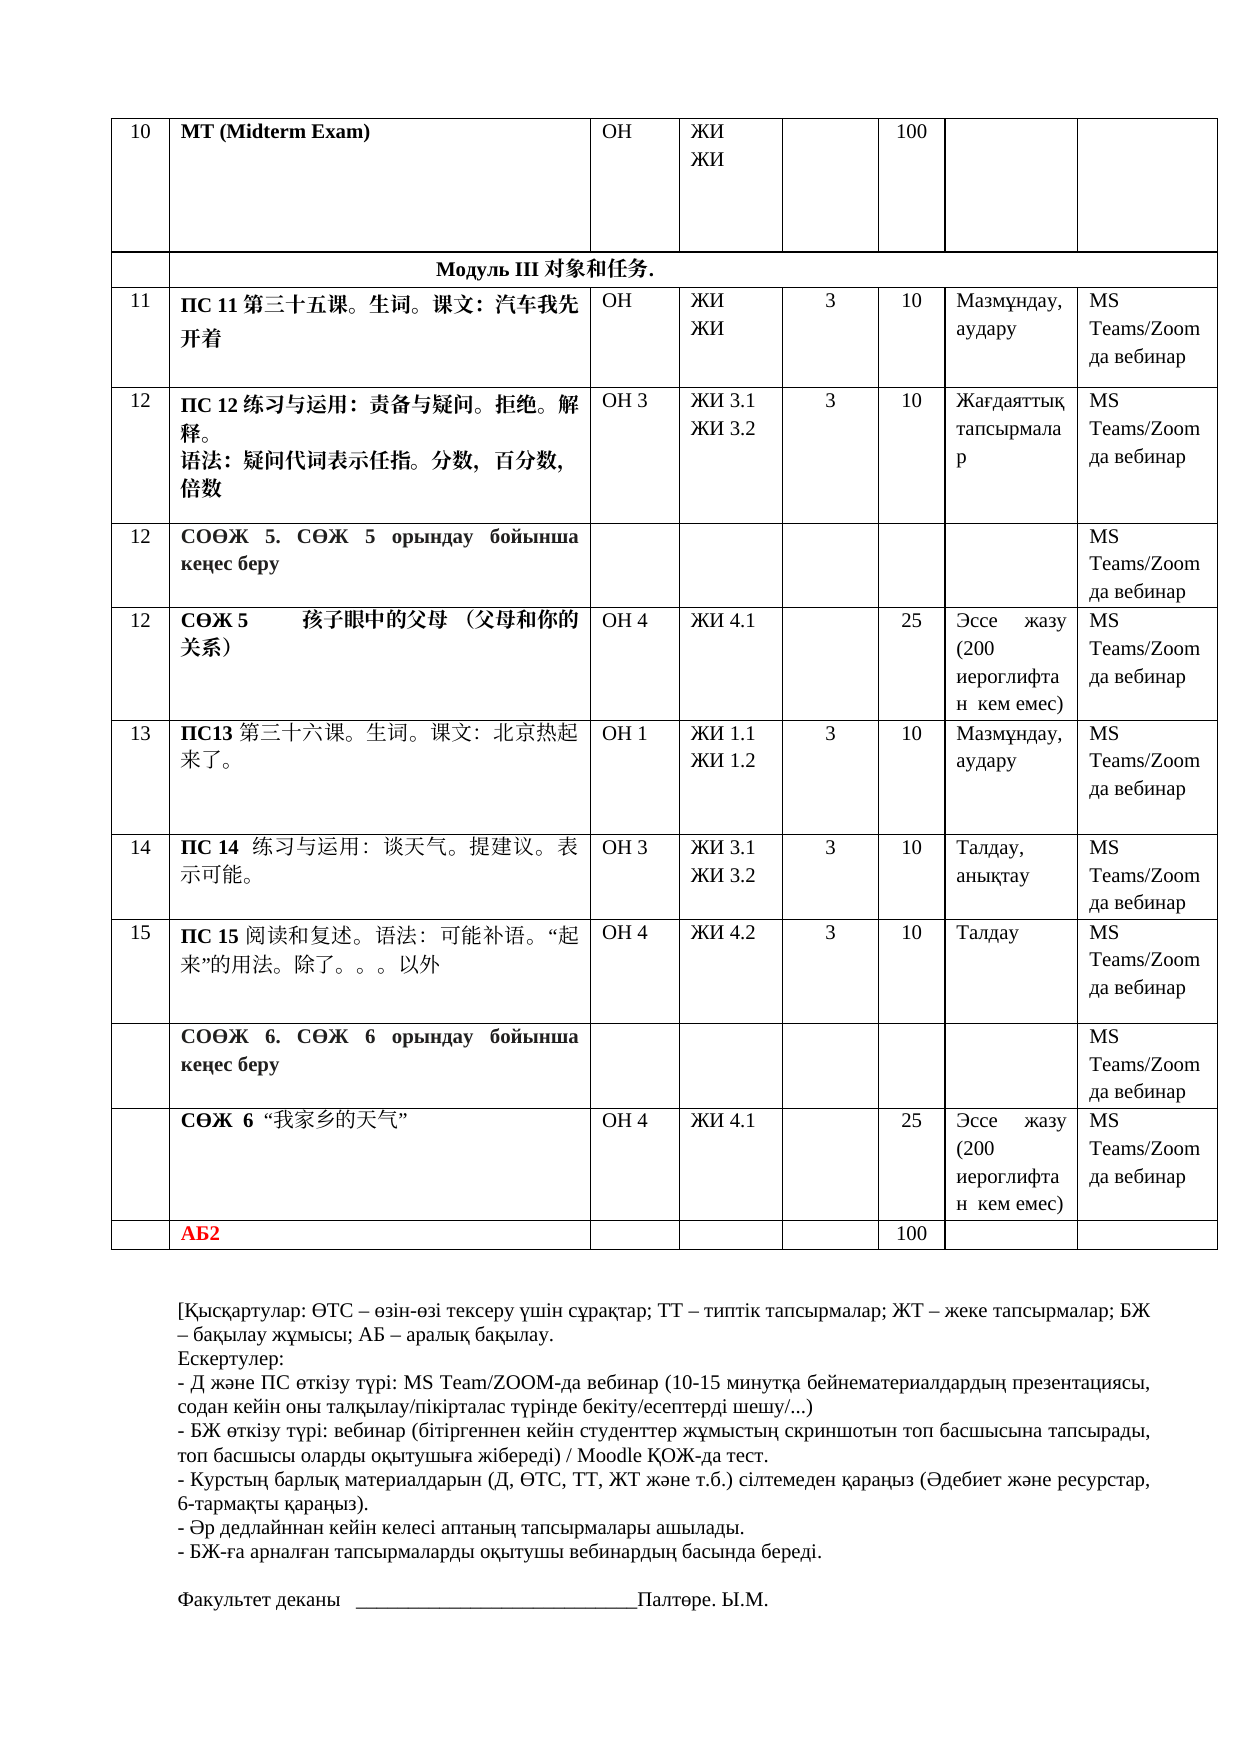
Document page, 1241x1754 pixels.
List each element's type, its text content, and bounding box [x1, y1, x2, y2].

table_cell 14 [112, 835, 169, 919]
table_cell MS Teams/Zoom да вебинар [1078, 721, 1217, 834]
table_cell [680, 1221, 782, 1249]
table_cell Талдау, анықтау [946, 835, 1077, 919]
table_cell ЖИ ЖИ [680, 288, 782, 387]
table_cell MS Teams/Zoom да вебинар [1078, 835, 1217, 919]
table_cell Модуль IIІ 对象和任务. [170, 253, 1217, 287]
table_cell 3 [783, 288, 878, 387]
table_cell Мазмұндау, аудару [946, 288, 1077, 387]
table_cell MS Teams/Zoom да вебинар [1078, 1109, 1217, 1219]
text Ескертулер: [177, 1346, 1152, 1370]
table_cell MS Teams/Zoom да вебинар [1078, 524, 1217, 607]
table_cell 10 [879, 721, 944, 834]
table_cell ПС 15 阅读和复述。语法：可能补语。“起来”的用法。除了。。。以外 [170, 920, 590, 1023]
text Факультет деканы ___________________________Палтөре. Ы.М. [177, 1587, 1152, 1611]
table_cell [946, 119, 1077, 251]
table_cell [112, 1221, 169, 1249]
table_cell СӨЖ 6 “我家乡的天气” [170, 1109, 590, 1219]
table_cell ЖИ 4.1 [680, 608, 782, 719]
table_cell 100 [879, 119, 944, 251]
table_cell 12 [112, 608, 169, 719]
text - Д және ПС өткізу түрі: MS Team/ZOOM-да вебинар (10-15 минутқа бейнематериалдардың презентациясы, содан кейін оны талқылау/пікірталас түрінде бекіту/есептерді шешу/...) [177, 1370, 1152, 1418]
table_cell [112, 1109, 169, 1219]
table_cell 100 [879, 1221, 944, 1249]
table_cell 11 [112, 288, 169, 387]
table_cell 10 [879, 288, 944, 387]
table_cell ОН 4 [591, 608, 679, 719]
table_cell Талдау [946, 920, 1077, 1023]
table_cell АБ2 [170, 1221, 590, 1249]
table_cell МТ (Midterm Exam) [170, 119, 590, 251]
table_cell [112, 253, 169, 287]
table_cell ЖИ 1.1 ЖИ 1.2 [680, 721, 782, 834]
table_cell ЖИ ЖИ [680, 119, 782, 251]
table_cell 12 [112, 524, 169, 607]
table_cell ЖИ 3.1 ЖИ 3.2 [680, 388, 782, 523]
table_cell 15 [112, 920, 169, 1023]
table_cell [591, 1221, 679, 1249]
table_cell 13 [112, 721, 169, 834]
table_cell MS Teams/Zoom да вебинар [1078, 388, 1217, 523]
table_cell [783, 1024, 878, 1107]
table_cell ОН 1 [591, 721, 679, 834]
table_cell ЖИ 3.1 ЖИ 3.2 [680, 835, 782, 919]
table_cell 3 [783, 835, 878, 919]
table_cell 25 [879, 1109, 944, 1219]
table_cell Эссе жазу (200 иероглифтан кем емес) [946, 1109, 1077, 1219]
table_cell MS Teams/Zoom да вебинар [1078, 920, 1217, 1023]
table_cell [783, 1221, 878, 1249]
table_cell СОӨЖ 5. СӨЖ 5 орындау бойынша кеңес беру [170, 524, 590, 607]
table_cell 10 [879, 920, 944, 1023]
table_cell СОӨЖ 6. СӨЖ 6 орындау бойынша кеңес беру [170, 1024, 590, 1107]
table_cell ЖИ 4.1 [680, 1109, 782, 1219]
table_cell [783, 524, 878, 607]
table_cell ОН 3 [591, 835, 679, 919]
table_cell ПС 12 练习与运用：责备与疑问。拒绝。解释。 语法：疑问代词表示任指。分数，百分数，倍数 [170, 388, 590, 523]
table_cell [591, 1024, 679, 1107]
table_cell 25 [879, 608, 944, 719]
table_cell [879, 524, 944, 607]
table_cell СӨЖ 5 孩子眼中的父母 （父母和你的关系） [170, 608, 590, 719]
text - Әр дедлайннан кейін келесі аптаның тапсырмалары ашылады. [177, 1515, 1152, 1539]
table_cell ПС 14 练习与运用：谈天气。提建议。表示可能。 [170, 835, 590, 919]
table_cell ПС 11 第三十五课。生词。课文：汽车我先开着 [170, 288, 590, 387]
table_cell [591, 524, 679, 607]
table_cell [1078, 119, 1217, 251]
table_cell 10 [879, 835, 944, 919]
table_cell 12 [112, 388, 169, 523]
table_cell ЖИ 4.2 [680, 920, 782, 1023]
table_cell ОН 4 [591, 1109, 679, 1219]
table_cell ОН 4 [591, 920, 679, 1023]
table_cell [1078, 1221, 1217, 1249]
table_cell [946, 1221, 1077, 1249]
table_cell [783, 119, 878, 251]
table_cell [783, 1109, 878, 1219]
table_cell [680, 1024, 782, 1107]
table_cell [879, 1024, 944, 1107]
table_cell [946, 1024, 1077, 1107]
table_cell MS Teams/Zoom да вебинар [1078, 1024, 1217, 1107]
table_cell Жағдаяттық тапсырмалар [946, 388, 1077, 523]
table_cell MS Teams/Zoom да вебинар [1078, 608, 1217, 719]
table_cell MS Teams/Zoom да вебинар [1078, 288, 1217, 387]
text - Курстың барлық материалдарын (Д, ӨТС, ТТ, ЖТ және т.б.) сілтемеден қараңыз (Әдебиет және ресурстар, 6-тармақты қараңыз). [177, 1467, 1152, 1515]
text - БЖ өткізу түрі: вебинар (бітіргеннен кейін студенттер жұмыстың скриншотын топ басшысына тапсырады, топ басшысы оларды оқытушыға жібереді) / Moodle ҚОЖ-да тест. [177, 1418, 1152, 1467]
table_cell 3 [783, 388, 878, 523]
table_cell 3 [783, 920, 878, 1023]
table_cell ОН [591, 119, 679, 251]
table_cell ОН 3 [591, 388, 679, 523]
table_cell Мазмұндау, аудару [946, 721, 1077, 834]
table_cell ПС13 第三十六课。生词。课文：北京热起来了。 [170, 721, 590, 834]
text [Қысқартулар: ӨТС – өзін-өзі тексеру үшін сұрақтар; ТТ – типтік тапсырмалар; ЖТ – жеке тапсырмалар; БЖ – бақылау жұмысы; АБ – аралық бақылау. [177, 1298, 1152, 1346]
text - БЖ-ға арналған тапсырмаларды оқытушы вебинардың басында береді. [177, 1539, 1152, 1563]
table_cell ОН [591, 288, 679, 387]
table_cell 10 [112, 119, 169, 251]
table_cell [783, 608, 878, 719]
table_cell [112, 1024, 169, 1107]
table_cell [680, 524, 782, 607]
table_cell 3 [783, 721, 878, 834]
table_cell Эссе жазу (200 иероглифтан кем емес) [946, 608, 1077, 719]
table_cell [946, 524, 1077, 607]
table_cell 10 [879, 388, 944, 523]
